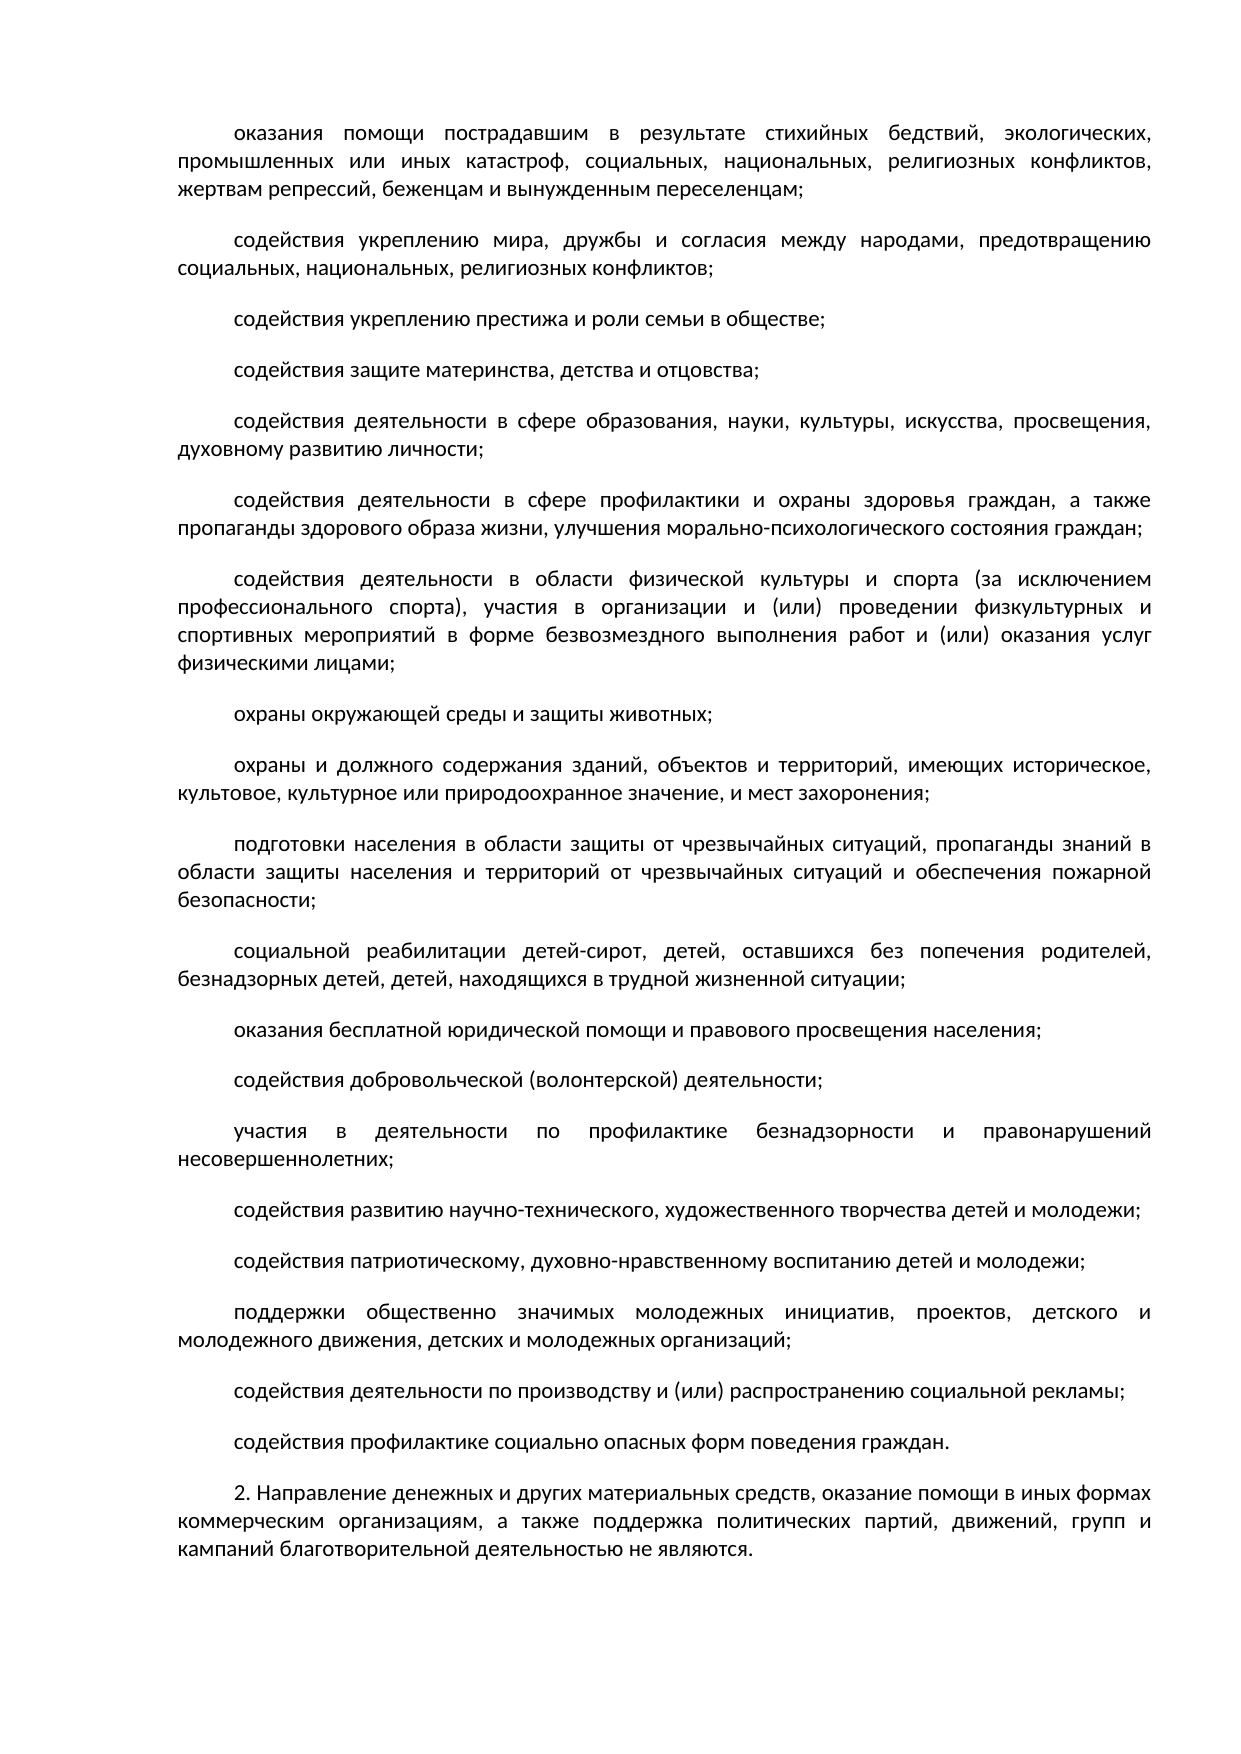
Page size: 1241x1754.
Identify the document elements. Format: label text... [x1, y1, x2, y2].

text оказания помощи пострадавшим в результате стихийных бедствий, экологических, промышленных или иных катастроф, социальных, национальных, религиозных конфликтов, жертвам репрессий, беженцам и вынужденным переселенцам; [177, 118, 1152, 202]
text содействия деятельности в области физической культуры и спорта (за исключением профессионального спорта), участия в организации и (или) проведении физкультурных и спортивных мероприятий в форме безвозмездного выполнения работ и (или) оказания услуг физическими лицами; [177, 564, 1152, 676]
text оказания бесплатной юридической помощи и правового просвещения населения; [177, 1015, 1152, 1043]
text участия в деятельности по профилактике безнадзорности и правонарушений несовершеннолетних; [177, 1117, 1152, 1173]
text охраны и должного содержания зданий, объектов и территорий, имеющих историческое, культовое, культурное или природоохранное значение, и мест захоронения; [177, 750, 1152, 806]
text социальной реабилитации детей-сирот, детей, оставшихся без попечения родителей, безнадзорных детей, детей, находящихся в трудной жизненной ситуации; [177, 936, 1152, 992]
text содействия деятельности в сфере профилактики и охраны здоровья граждан, а также пропаганды здорового образа жизни, улучшения морально-психологического состояния граждан; [177, 485, 1152, 541]
text поддержки общественно значимых молодежных инициатив, проектов, детского и молодежного движения, детских и молодежных организаций; [177, 1297, 1152, 1353]
text охраны окружающей среды и защиты животных; [177, 699, 1152, 727]
text содействия патриотическому, духовно-нравственному воспитанию детей и молодежи; [177, 1246, 1152, 1274]
text содействия добровольческой (волонтерской) деятельности; [177, 1066, 1152, 1094]
text содействия деятельности по производству и (или) распространению социальной рекламы; [177, 1376, 1152, 1404]
text содействия укреплению престижа и роли семьи в обществе; [177, 304, 1152, 332]
text содействия деятельности в сфере образования, науки, культуры, искусства, просвещения, духовному развитию личности; [177, 406, 1152, 462]
text подготовки населения в области защиты от чрезвычайных ситуаций, пропаганды знаний в области защиты населения и территорий от чрезвычайных ситуаций и обеспечения пожарной безопасности; [177, 829, 1152, 913]
text 2. Направление денежных и других материальных средств, оказание помощи в иных формах коммерческим организациям, а также поддержка политических партий, движений, групп и кампаний благотворительной деятельностью не являются. [177, 1478, 1152, 1562]
text содействия защите материнства, детства и отцовства; [177, 355, 1152, 383]
text содействия развитию научно-технического, художественного творчества детей и молодежи; [177, 1196, 1152, 1223]
text содействия укреплению мира, дружбы и согласия между народами, предотвращению социальных, национальных, религиозных конфликтов; [177, 225, 1152, 281]
text содействия профилактике социально опасных форм поведения граждан. [177, 1427, 1152, 1455]
